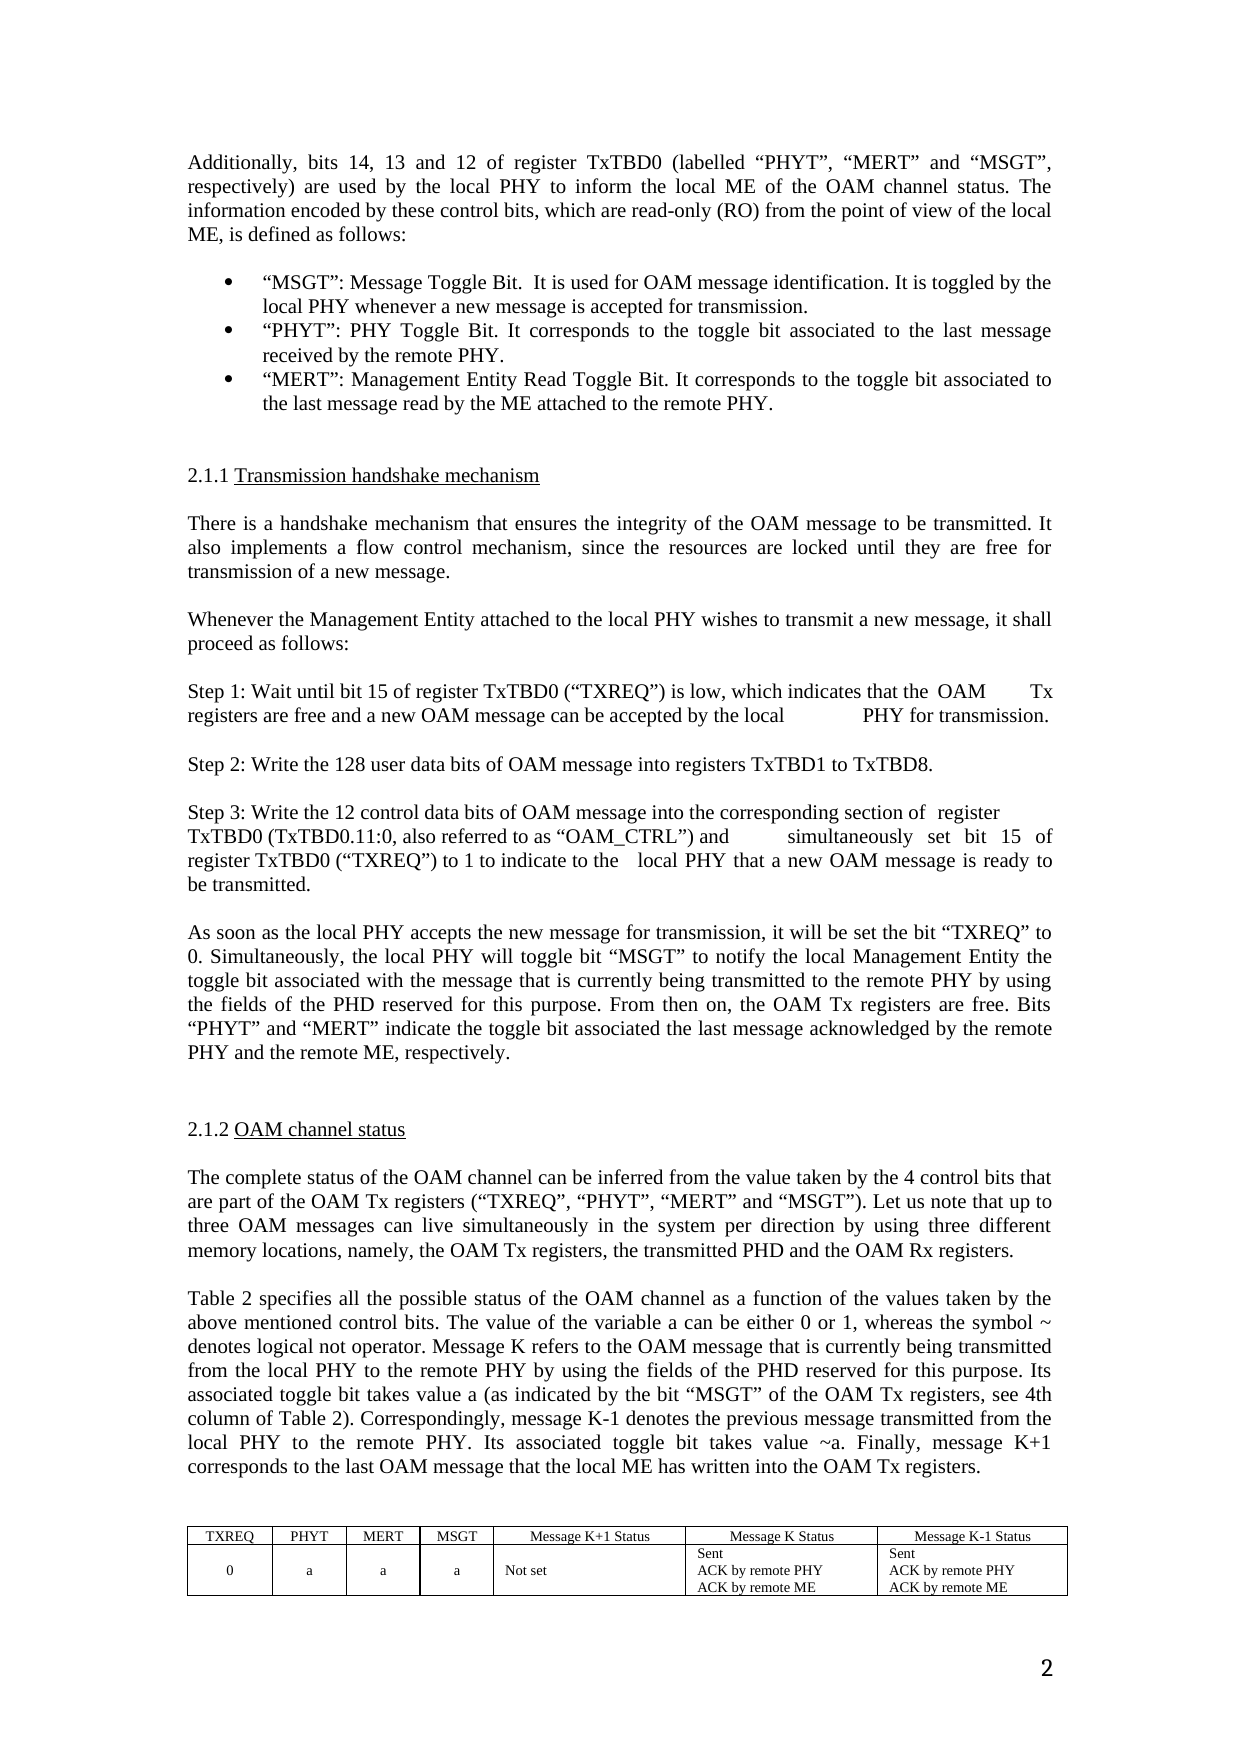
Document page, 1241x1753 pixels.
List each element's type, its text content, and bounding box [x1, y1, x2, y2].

text Table 2 specifies all the possible status of the OAM channel as a function of the values taken by the above mentioned control bits. The value of the variable a can be either 0 or 1, whereas the symbol ~ denotes logical not operator. Message K refers to the OAM message that is currently being transmitted from the local PHY to the remote PHY by using the fields of the PHD reserved for this purpose. Its associated toggle bit takes value a (as indicated by the bit “MSGT” of the OAM Tx registers, see 4th column of Table 2). Correspondingly, message K-1 denotes the previous message transmitted from the local PHY to the remote PHY. Its associated toggle bit takes value ~a. Finally, message K+1 corresponds to the last OAM message that the local ME has written into the OAM Tx registers. [187, 1286, 1053, 1478]
table_header PHYT [273, 1527, 346, 1544]
text There is a handshake mechanism that ensures the integrity of the OAM message to be transmitted. It also implements a flow control mechanism, since the resources are locked until they are free for transmission of a new message. [187, 511, 1053, 583]
table_header TXREQ [188, 1527, 272, 1544]
text 2.1.2 OAM channel status [187, 1117, 1053, 1141]
table_header MSGT [421, 1527, 493, 1544]
table_header Message K+1 Status [494, 1527, 685, 1544]
text The complete status of the OAM channel can be inferred from the value taken by the 4 control bits that are part of the OAM Tx registers (“TXREQ”, “PHYT”, “MERT” and “MSGT”). Let us note that up to three OAM messages can live simultaneously in the system per direction by using three different memory locations, namely, the OAM Tx registers, the transmitted PHD and the OAM Rx registers. [187, 1165, 1053, 1262]
table_header Message K Status [686, 1527, 877, 1544]
text Additionally, bits 14, 13 and 12 of register TxTBD0 (labelled “PHYT”, “MERT” and “MSGT”, respectively) are used by the local PHY to inform the local ME of the OAM channel status. The information encoded by these control bits, which are read-only (RO) from the point of view of the local ME, is defined as follows: [187, 150, 1053, 246]
table_cell Not set [494, 1545, 685, 1595]
table_header Message K-1 Status [878, 1527, 1067, 1544]
table_cell a [273, 1545, 346, 1595]
text As soon as the local PHY accepts the new message for transmission, it will be set the bit “TXREQ” to 0. Simultaneously, the local PHY will toggle bit “MSGT” to notify the local Management Entity the toggle bit associated with the message that is currently being transmitted to the remote PHY by using the fields of the PHD reserved for this purpose. From then on, the OAM Tx registers are free. Bits “PHYT” and “MERT” indicate the toggle bit associated the last message acknowledged by the remote PHY and the remote ME, respectively. [187, 920, 1053, 1064]
table_cell a [421, 1545, 493, 1595]
list “PHYT”: PHY Toggle Bit. It corresponds to the toggle bit associated to the last message received by the remote PHY. [225, 318, 1053, 367]
table_cell Sent ACK by remote PHY ACK by remote ME [686, 1545, 877, 1595]
text Step 3: Write the 12 control data bits of OAM message into the corresponding section of register TxTBD0 (TxTBD0.11:0, also referred to as “OAM_CTRL”) and simultaneously set bit 15 of register TxTBD0 (“TXREQ”) to 1 to indicate to the local PHY that a new OAM message is ready to be transmitted. [187, 800, 1053, 896]
list “MERT”: Management Entity Read Toggle Bit. It corresponds to the toggle bit associated to the last message read by the ME attached to the remote PHY. [225, 367, 1053, 415]
table_cell a [347, 1545, 419, 1595]
text 2.1.1 Transmission handshake mechanism [187, 463, 1053, 487]
text Step 2: Write the 128 user data bits of OAM message into registers TxTBD1 to TxTBD8. [187, 752, 1053, 776]
text Whenever the Management Entity attached to the local PHY wishes to transmit a new message, it shall proceed as follows: [187, 607, 1053, 655]
table_header MERT [347, 1527, 419, 1544]
text Step 1: Wait until bit 15 of register TxTBD0 (“TXREQ”) is low, which indicates that the OAM Tx registers are free and a new OAM message can be accepted by the local PHY for transmission. [187, 679, 1053, 727]
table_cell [878, 1545, 1067, 1595]
table_cell 0 [188, 1545, 272, 1595]
list “MSGT”: Message Toggle Bit. It is used for OAM message identification. It is toggled by the local PHY whenever a new message is accepted for transmission. [225, 270, 1053, 318]
